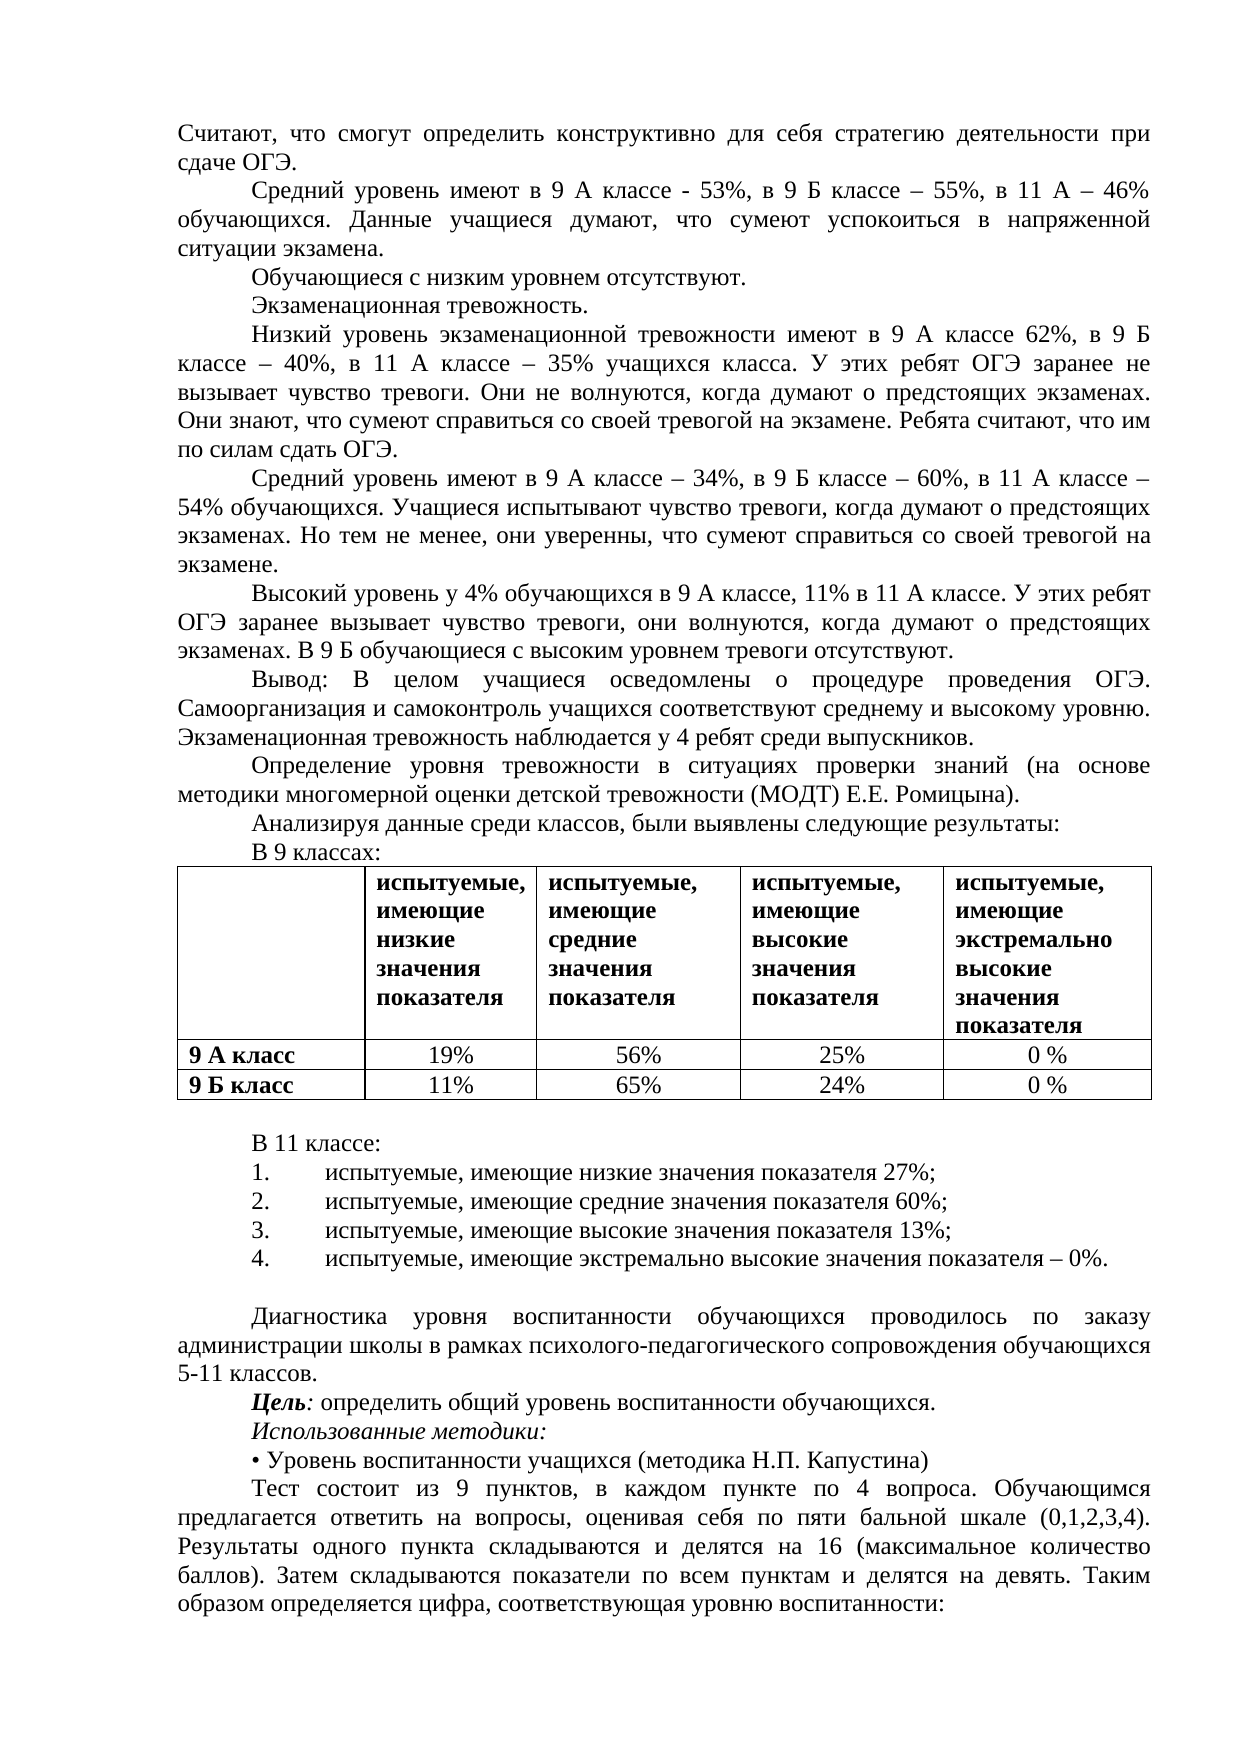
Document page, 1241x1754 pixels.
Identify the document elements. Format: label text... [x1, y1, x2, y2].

text 4. испытуемые, имеющие экстремально высокие значения показателя – 0%. [177, 1243, 1152, 1272]
table_cell 9 А класс [178, 1040, 364, 1069]
text Обучающиеся с низким уровнем отсутствуют. [177, 262, 1152, 291]
table_header [178, 867, 364, 1039]
table_cell 19% [366, 1040, 536, 1069]
table_header испытуемые, имеющие низкие значения показателя [366, 867, 536, 1039]
text • Уровень воспитанности учащихся (методика Н.П. Капустина) [177, 1445, 1152, 1473]
text Анализируя данные среди классов, были выявлены следующие результаты: [177, 808, 1152, 837]
text Низкий уровень экзаменационной тревожности имеют в 9 А классе 62%, в 9 Б классе – 40%, в 11 А классе – 35% учащихся класса. У этих ребят ОГЭ заранее не вызывает чувство тревоги. Они не волнуются, когда думают о предстоящих экзаменах. Они знают, что сумеют справиться со своей тревогой на экзамене. Ребята считают, что им по силам сдать ОГЭ. [177, 319, 1152, 463]
text Средний уровень имеют в 9 А классе – 34%, в 9 Б классе – 60%, в 11 А классе – 54% обучающихся. Учащиеся испытывают чувство тревоги, когда думают о предстоящих экзаменах. Но тем не менее, они уверенны, что сумеют справиться со своей тревогой на экзамене. [177, 463, 1152, 578]
table_cell 65% [537, 1070, 740, 1099]
text В 11 классе: [177, 1128, 1152, 1157]
text Высокий уровень у 4% обучающихся в 9 А классе, 11% в 11 А классе. У этих ребят ОГЭ заранее вызывает чувство тревоги, они волнуются, когда думают о предстоящих экзаменах. В 9 Б обучающиеся с высоким уровнем тревоги отсутствуют. [177, 578, 1152, 664]
table_header испытуемые, имеющие средние значения показателя [537, 867, 740, 1039]
table_header испытуемые, имеющие высокие значения показателя [741, 867, 943, 1039]
table_header испытуемые, имеющие экстремально высокие значения показателя [944, 867, 1151, 1039]
text 2. испытуемые, имеющие средние значения показателя 60%; [177, 1186, 1152, 1215]
text 1. испытуемые, имеющие низкие значения показателя 27%; [177, 1157, 1152, 1186]
text Вывод: В целом учащиеся осведомлены о процедуре проведения ОГЭ. Самоорганизация и самоконтроль учащихся соответствуют среднему и высокому уровню. Экзаменационная тревожность наблюдается у 4 ребят среди выпускников. [177, 664, 1152, 751]
text Цель: определить общий уровень воспитанности обучающихся. [177, 1387, 1152, 1416]
text Определение уровня тревожности в ситуациях проверки знаний (на основе методики многомерной оценки детской тревожности (МОДТ) Е.Е. Ромицына). [177, 751, 1152, 808]
table_cell 24% [741, 1070, 943, 1099]
text Экзаменационная тревожность. [177, 291, 1152, 319]
text Тест состоит из 9 пунктов, в каждом пункте по 4 вопроса. Обучающимся предлагается ответить на вопросы, оценивая себя по пяти бальной шкале (0,1,2,3,4). Результаты одного пункта складываются и делятся на 16 (максимальное количество баллов). Затем складываются показатели по всем пунктам и делятся на девять. Таким образом определяется цифра, соответствующая уровню воспитанности: [177, 1473, 1152, 1617]
table_cell 9 Б класс [178, 1070, 364, 1099]
table_cell 56% [537, 1040, 740, 1069]
table_cell 25% [741, 1040, 943, 1069]
text Диагностика уровня воспитанности обучающихся проводилось по заказу администрации школы в рамках психолого-педагогического сопровождения обучающихся 5-11 классов. [177, 1301, 1152, 1387]
table_cell 0 % [944, 1070, 1151, 1099]
text Средний уровень имеют в 9 А классе - 53%, в 9 Б классе – 55%, в 11 А – 46% обучающихся. Данные учащиеся думают, что сумеют успокоиться в напряженной ситуации экзамена. [177, 176, 1152, 262]
text 3. испытуемые, имеющие высокие значения показателя 13%; [177, 1215, 1152, 1243]
table_cell 0 % [944, 1040, 1151, 1069]
text Использованные методики: [177, 1416, 1152, 1445]
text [177, 118, 1152, 176]
table_cell 11% [366, 1070, 536, 1099]
text В 9 классах: [177, 837, 1152, 866]
